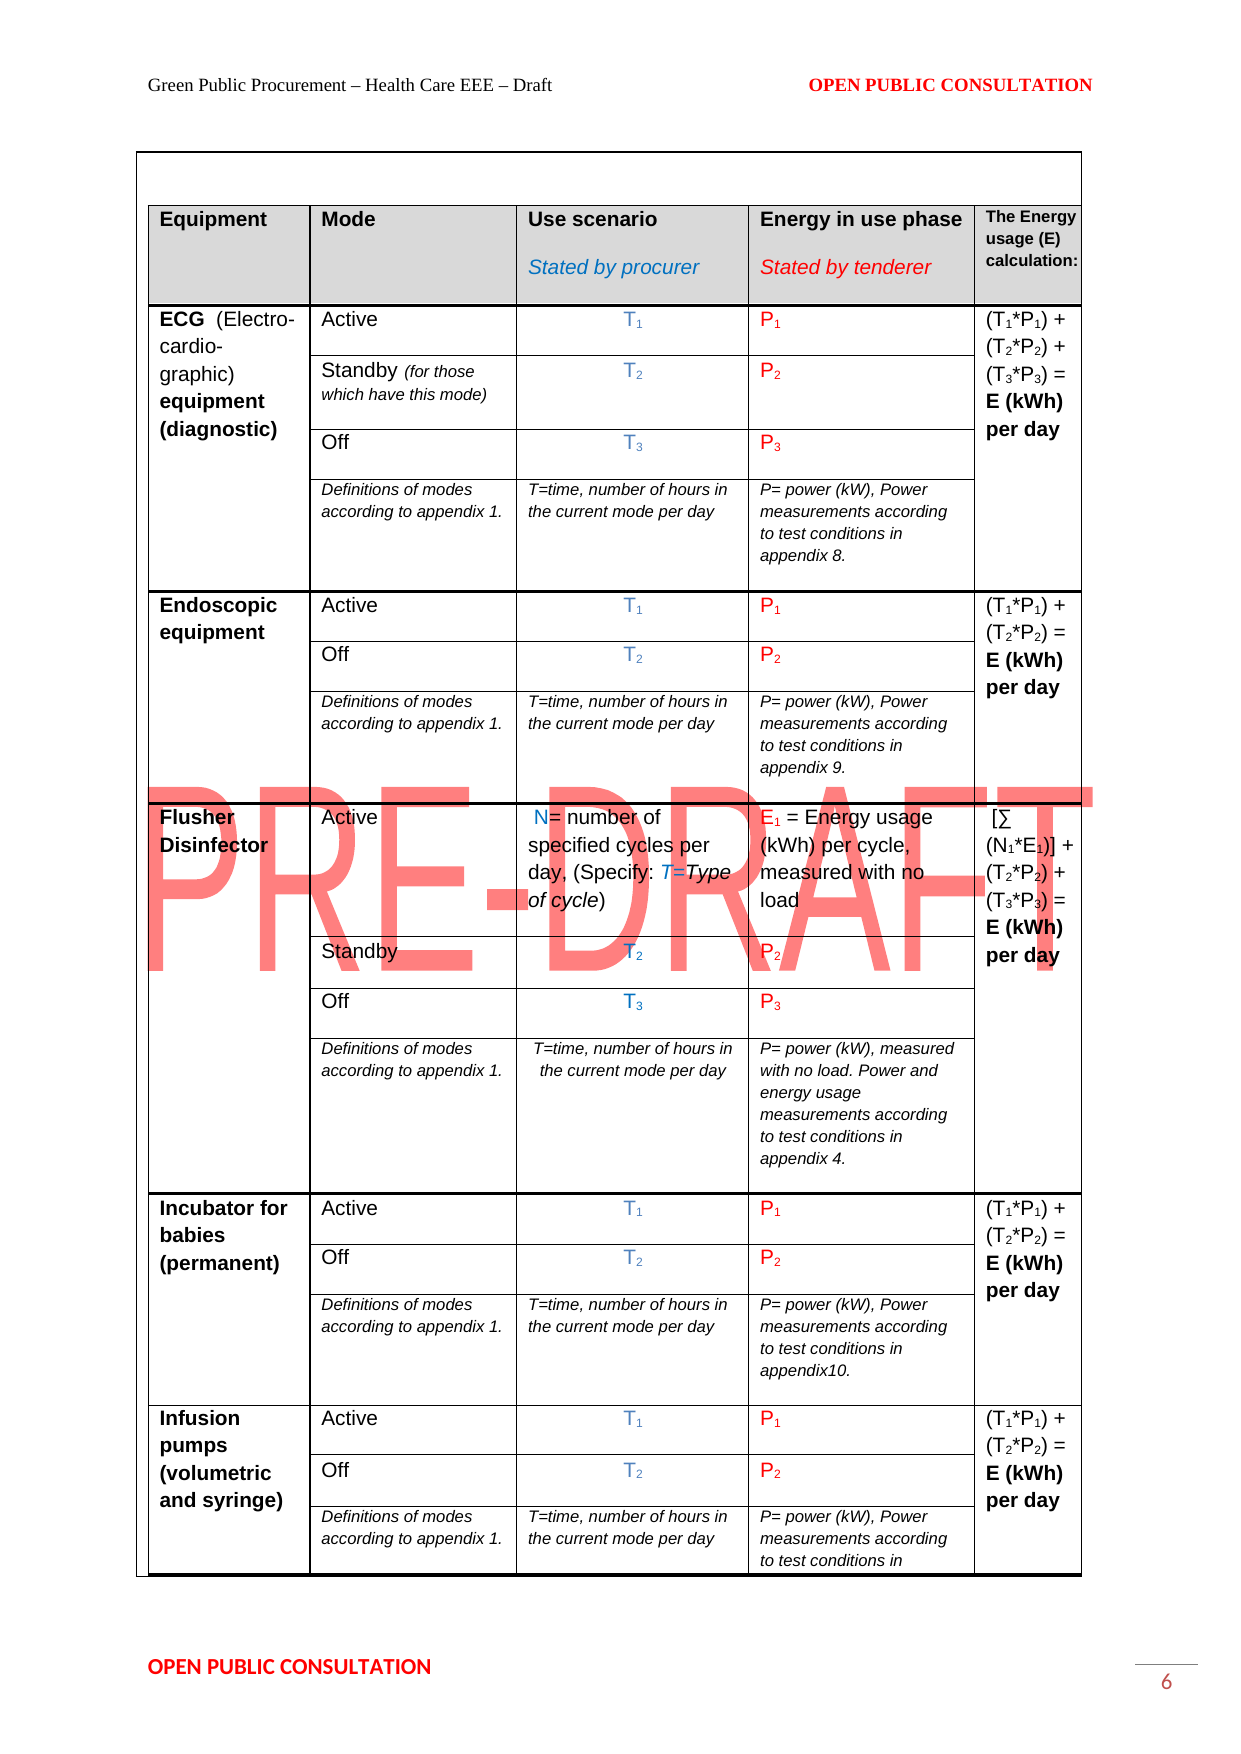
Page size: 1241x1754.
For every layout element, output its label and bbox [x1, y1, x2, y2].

table_header [137, 153, 1081, 1576]
